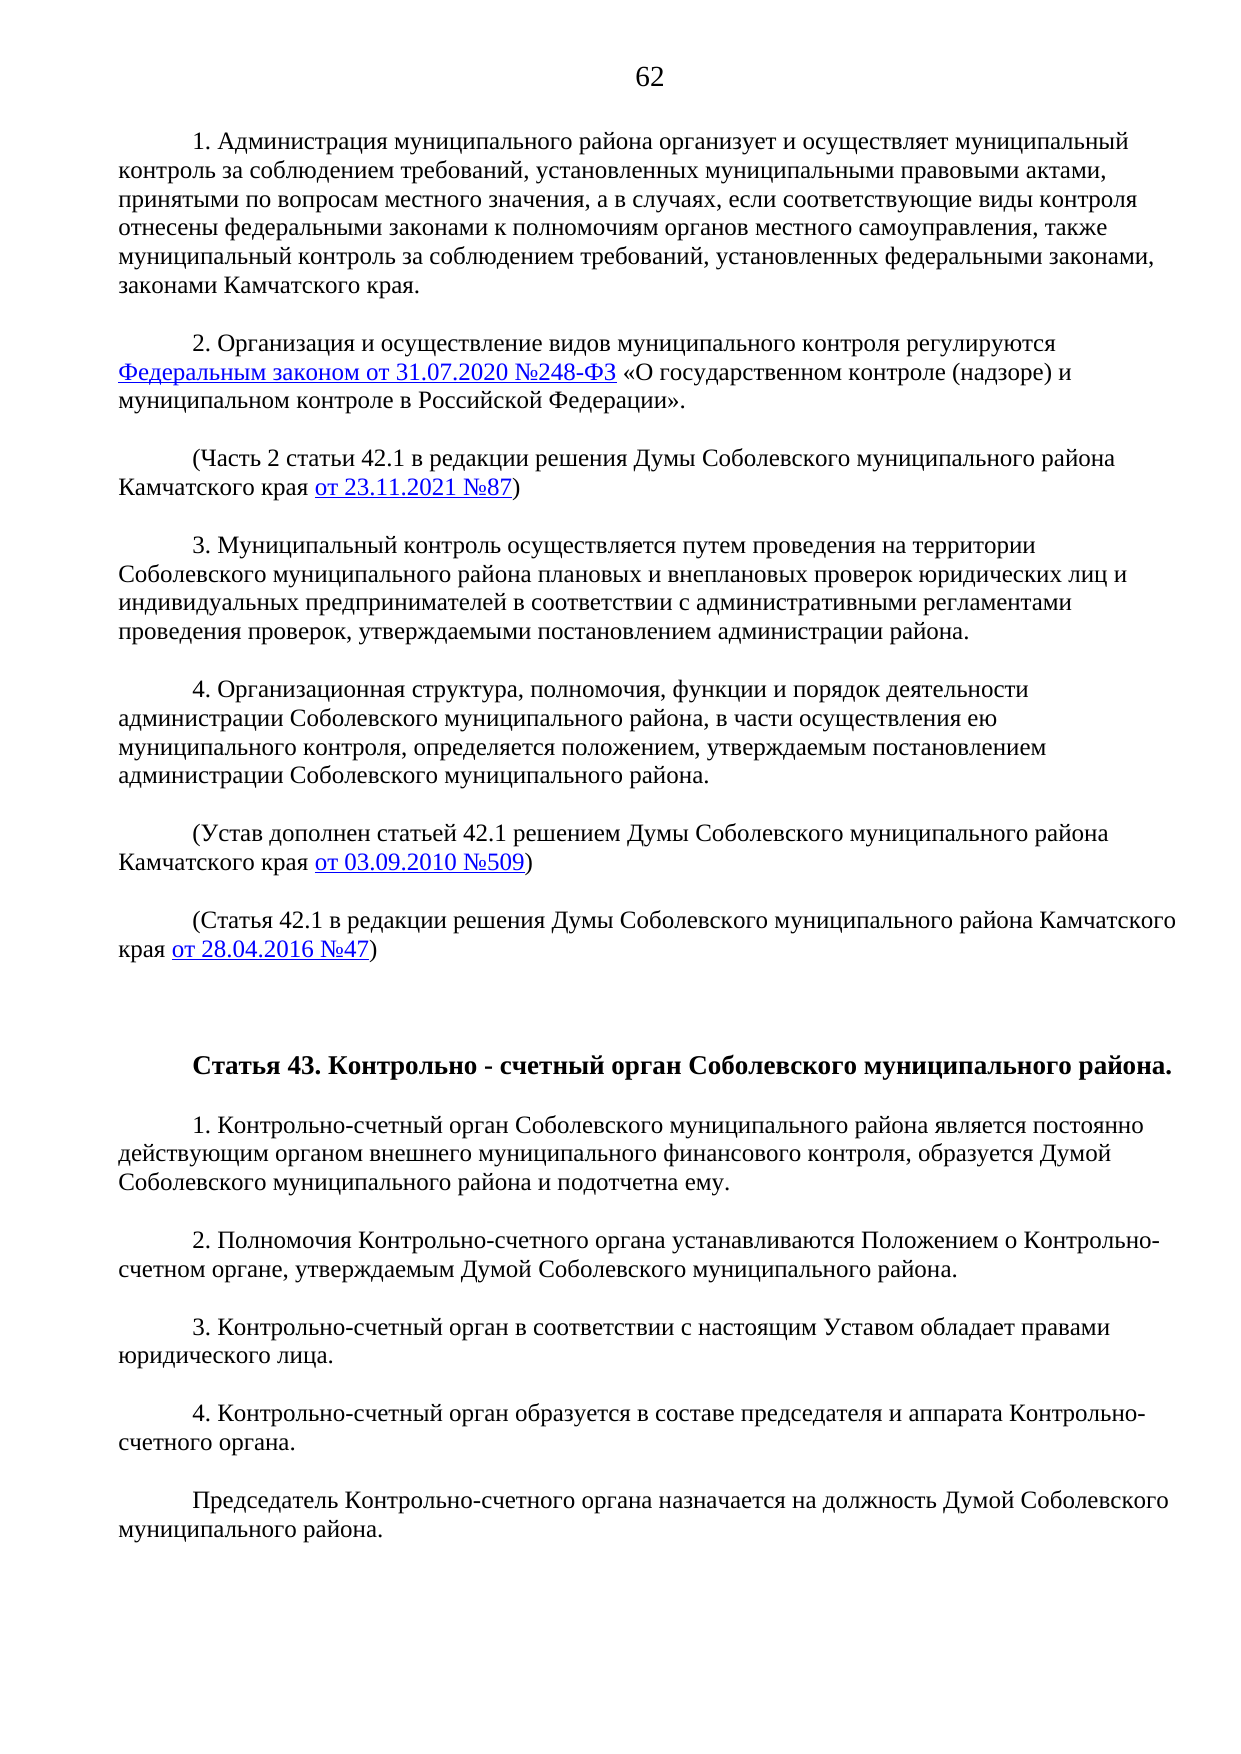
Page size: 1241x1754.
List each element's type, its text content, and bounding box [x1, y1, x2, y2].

text 2. Полномочия Контрольно-счетного органа устанавливаются Положением о Контрольно-счетном органе, утверждаемым Думой Соболевского муниципального района. [118, 1225, 1181, 1283]
text 3. Контрольно-счетный орган в соответствии с настоящим Уставом обладает правами юридического лица. [118, 1312, 1181, 1369]
text 1. Контрольно-счетный орган Соболевского муниципального района является постоянно действующим органом внешнего муниципального финансового контроля, образуется Думой Соболевского муниципального района и подотчетна ему. [118, 1110, 1181, 1196]
text 3. Муниципальный контроль осуществляется путем проведения на территории Соболевского муниципального района плановых и внеплановых проверок юридических лиц и индивидуальных предпринимателей в соответствии с административными регламентами проведения проверок, утверждаемыми постановлением администрации района. [118, 530, 1181, 645]
text 4. Контрольно-счетный орган образуется в составе председателя и аппарата Контрольно-счетного органа. [118, 1398, 1181, 1456]
text (Статья 42.1 в редакции решения Думы Соболевского муниципального района Камчатского края от 28.04.2016 №47) [118, 905, 1181, 962]
text 4. Организационная структура, полномочия, функции и порядок деятельности администрации Соболевского муниципального района, в части осуществления ею муниципального контроля, определяется положением, утверждаемым постановлением администрации Соболевского муниципального района. [118, 674, 1181, 789]
text (Часть 2 статьи 42.1 в редакции решения Думы Соболевского муниципального района Камчатского края от 23.11.2021 №87) [118, 443, 1181, 501]
text Статья 43. Контрольно - счетный орган Соболевского муниципального района. [118, 1049, 1181, 1081]
text 2. Организация и осуществление видов муниципального контроля регулируются Федеральным законом от 31.07.2020 №248-ФЗ «О государственном контроле (надзоре) и муниципальном контроле в Российской Федерации». [118, 328, 1181, 414]
text (Устав дополнен статьей 42.1 решением Думы Соболевского муниципального района Камчатского края от 03.09.2010 №509) [118, 818, 1181, 876]
text 1. Администрация муниципального района организует и осуществляет муниципальный контроль за соблюдением требований, установленных муниципальными правовыми актами, принятыми по вопросам местного значения, а в случаях, если соответствующие виды контроля отнесены федеральными законами к полномочиям органов местного самоуправления, также муниципальный контроль за соблюдением требований, установленных федеральными законами, законами Камчатского края. [118, 126, 1181, 299]
text Председатель Контрольно-счетного органа назначается на должность Думой Соболевского муниципального района. [118, 1485, 1181, 1543]
